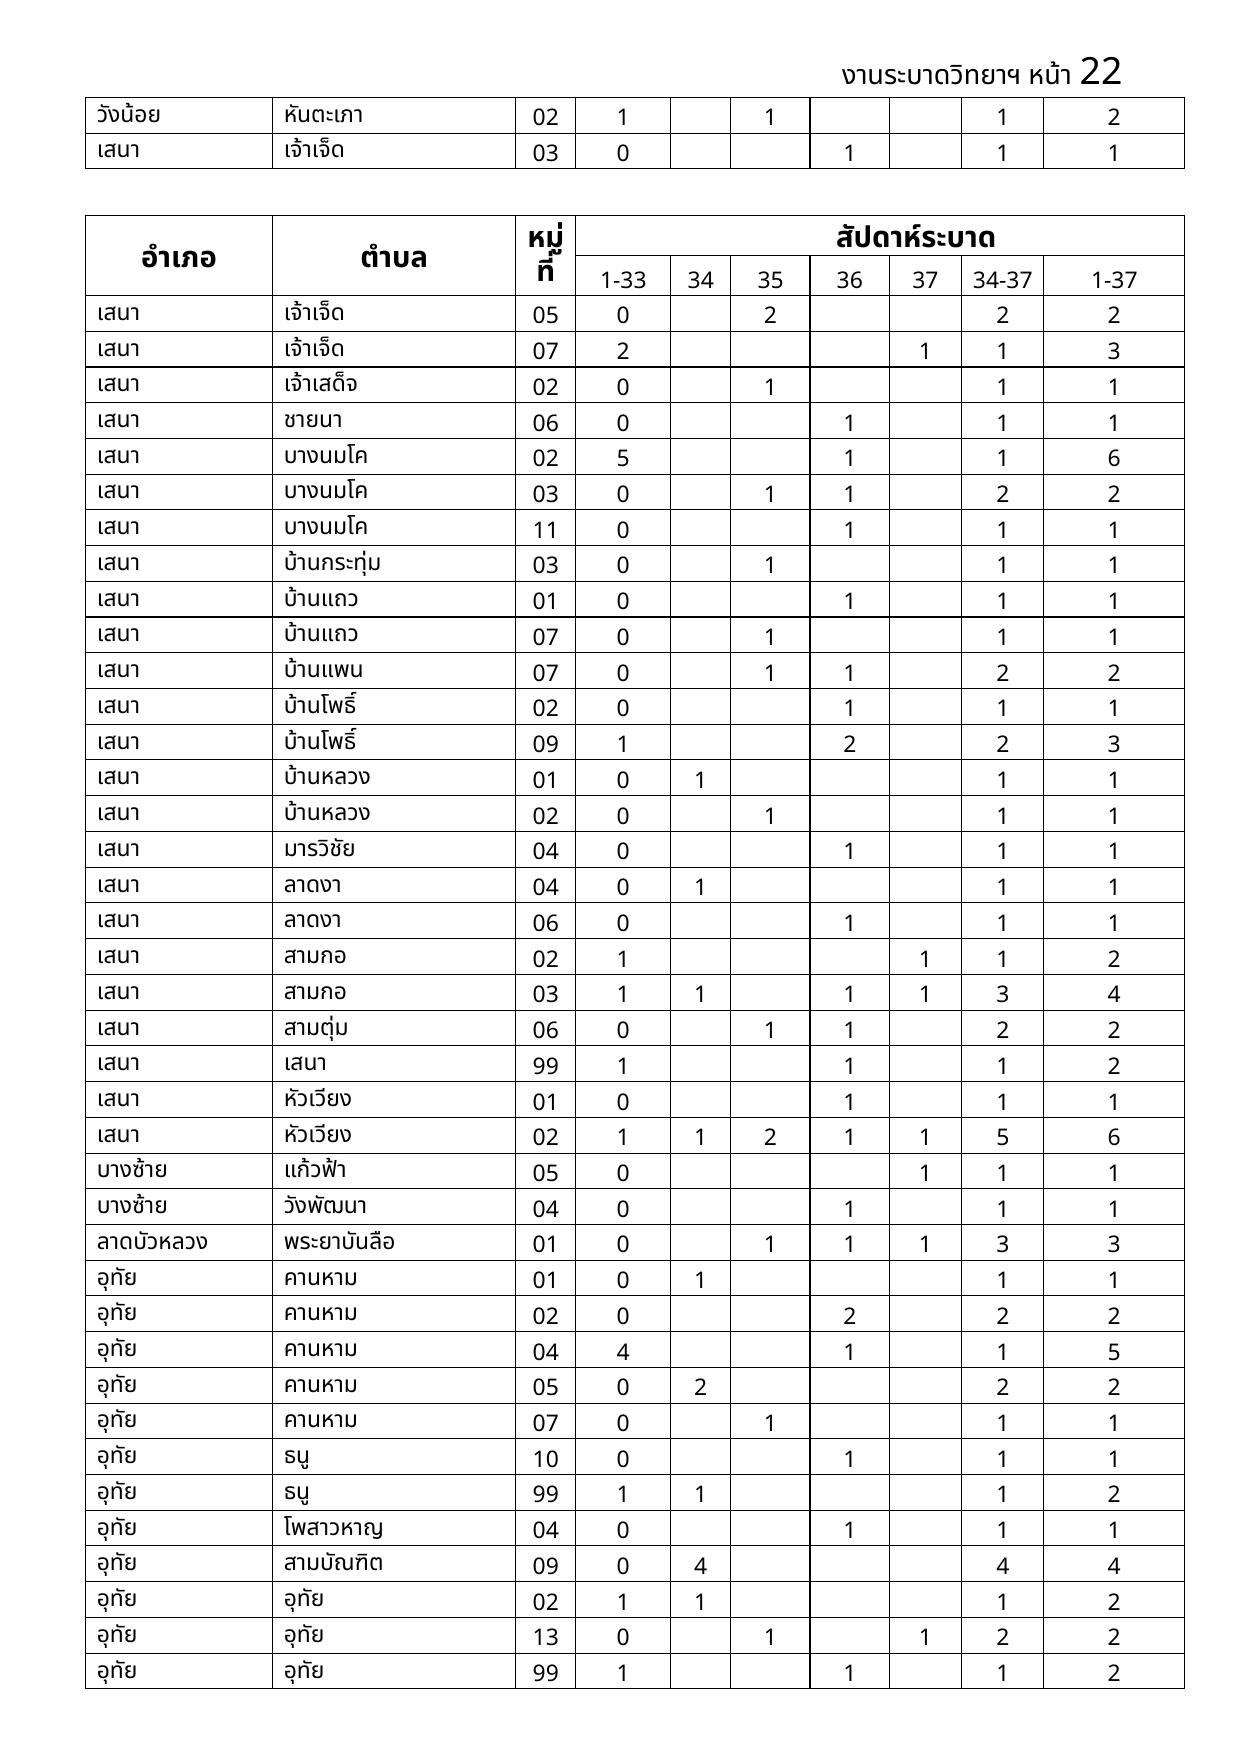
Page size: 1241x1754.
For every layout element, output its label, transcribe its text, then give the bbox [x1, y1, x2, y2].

table_cell [811, 1368, 889, 1402]
table_cell 1 [811, 1082, 889, 1117]
table_cell [811, 98, 889, 132]
table_cell เสนา [273, 1046, 515, 1081]
table_cell [890, 1368, 961, 1402]
table_cell สามกอ [273, 975, 515, 1009]
table_cell 2 [1044, 1046, 1184, 1081]
table_cell วังพัฒนา [273, 1189, 515, 1224]
table_cell เสนา [86, 618, 272, 652]
table_cell [890, 134, 961, 168]
table_cell อุทัย [86, 1296, 272, 1331]
table_cell [671, 546, 730, 581]
table_cell 1 [811, 403, 889, 438]
table_cell 05 [516, 1154, 575, 1188]
table_cell [731, 1475, 809, 1510]
table_cell 3 [962, 1225, 1043, 1259]
table_cell 01 [516, 760, 575, 795]
table_cell 1 [1044, 618, 1184, 652]
table_cell 1 [1044, 903, 1184, 938]
table_cell 1 [962, 796, 1043, 831]
table_cell เสนา [86, 689, 272, 724]
table_cell 5 [1044, 1332, 1184, 1367]
table_cell 1 [962, 510, 1043, 545]
table_cell [671, 1082, 730, 1117]
table_cell 1 [962, 1475, 1043, 1510]
table_cell [890, 1582, 961, 1617]
table_cell [671, 1404, 730, 1438]
table_cell 1 [962, 1189, 1043, 1224]
table_cell เสนา [86, 653, 272, 688]
table_cell [890, 653, 961, 688]
table_cell 0 [576, 903, 670, 938]
table_cell 4 [1044, 975, 1184, 1009]
table_cell 0 [576, 796, 670, 831]
table_cell 1 [1044, 1261, 1184, 1295]
table_cell [811, 332, 889, 366]
table_cell มารวิชัย [273, 832, 515, 867]
table_cell 1-33 [576, 256, 670, 295]
table_cell ลาดงา [273, 868, 515, 902]
table_cell 1 [731, 653, 809, 688]
table_cell [671, 1439, 730, 1474]
table_cell 1 [811, 510, 889, 545]
table_cell 1 [811, 1511, 889, 1545]
table_cell เสนา [86, 439, 272, 473]
table_cell [731, 725, 809, 759]
table_cell 1 [576, 1654, 670, 1688]
table_cell เจ้าเจ็ด [273, 332, 515, 366]
table_cell [811, 368, 889, 402]
table_cell 0 [576, 546, 670, 581]
table_cell เจ้าเจ็ด [273, 134, 515, 168]
table_cell 0 [576, 1439, 670, 1474]
table_cell 1 [1044, 1189, 1184, 1224]
table_cell 02 [516, 1582, 575, 1617]
table_cell เสนา [86, 332, 272, 366]
table_cell 1 [890, 1118, 961, 1152]
table_header หมู่ที่ [516, 216, 575, 295]
table_cell [671, 439, 730, 473]
table_cell 1 [731, 1011, 809, 1045]
table_cell 02 [516, 1296, 575, 1331]
table_cell อุทัย [86, 1332, 272, 1367]
table_cell 1 [671, 1118, 730, 1152]
table_cell 1 [811, 832, 889, 867]
table_cell 10 [516, 1439, 575, 1474]
table_cell 01 [516, 582, 575, 616]
table_cell [811, 296, 889, 331]
table_cell 34 [671, 256, 730, 295]
table_cell คานหาม [273, 1368, 515, 1402]
table_cell อุทัย [86, 1404, 272, 1438]
table_cell 0 [576, 760, 670, 795]
table_cell 0 [576, 1404, 670, 1438]
table_cell 1 [1044, 368, 1184, 402]
table_cell 1 [811, 1046, 889, 1081]
table_cell 02 [516, 796, 575, 831]
table_cell เสนา [86, 760, 272, 795]
table_cell 1 [1044, 760, 1184, 795]
table_cell 1 [962, 1082, 1043, 1117]
table_cell [731, 689, 809, 724]
table_cell 1 [811, 134, 889, 168]
table_cell 0 [576, 653, 670, 688]
table_cell 2 [962, 1368, 1043, 1402]
table_cell [731, 868, 809, 902]
table_cell เสนา [86, 903, 272, 938]
table_cell 05 [516, 1368, 575, 1402]
table_cell [890, 296, 961, 331]
table_cell เจ้าเจ็ด [273, 296, 515, 331]
table_cell [731, 1511, 809, 1545]
table_cell เจ้าเสด็จ [273, 368, 515, 402]
table_cell 1 [962, 1511, 1043, 1545]
table_cell 1 [1044, 689, 1184, 724]
table_cell [671, 134, 730, 168]
table_cell [731, 403, 809, 438]
table_cell 0 [576, 868, 670, 902]
table_cell 1 [962, 582, 1043, 616]
table_header ตำบล [273, 216, 515, 295]
table_cell 1 [811, 975, 889, 1009]
table_cell 0 [576, 368, 670, 402]
table_cell 06 [516, 1011, 575, 1045]
table_cell อุทัย [86, 1261, 272, 1295]
table_cell 35 [731, 256, 809, 295]
table_cell 09 [516, 725, 575, 759]
table_cell 2 [962, 1296, 1043, 1331]
table_cell 04 [516, 868, 575, 902]
table_cell [890, 1439, 961, 1474]
table_cell 1 [962, 832, 1043, 867]
table_cell 1 [962, 1439, 1043, 1474]
table_cell 1 [576, 1582, 670, 1617]
table_cell อุทัย [86, 1439, 272, 1474]
table_cell 1 [890, 1225, 961, 1259]
table_cell 1 [576, 1046, 670, 1081]
table_cell 1 [890, 975, 961, 1009]
table_cell 1 [890, 1154, 961, 1188]
table_cell 3 [1044, 725, 1184, 759]
table_cell อุทัย [86, 1368, 272, 1402]
table_cell [890, 439, 961, 473]
table_cell 2 [1044, 939, 1184, 974]
table_cell [671, 582, 730, 616]
table_cell บ้านโพธิ์ [273, 689, 515, 724]
table_cell 1 [1044, 546, 1184, 581]
table_cell 5 [576, 439, 670, 473]
table_cell 3 [962, 975, 1043, 1009]
table_cell 1 [890, 939, 961, 974]
table_cell 1 [811, 439, 889, 473]
table_cell 0 [576, 582, 670, 616]
table_cell [671, 1225, 730, 1259]
table_cell [890, 796, 961, 831]
table_cell 1-37 [1044, 256, 1184, 295]
table_cell อุทัย [86, 1511, 272, 1545]
table_cell อุทัย [86, 1546, 272, 1581]
table_cell [731, 332, 809, 366]
table_cell 3 [1044, 332, 1184, 366]
table_cell 02 [516, 1118, 575, 1152]
table_cell อุทัย [273, 1654, 515, 1688]
table_cell 0 [576, 1082, 670, 1117]
table_cell 1 [962, 1404, 1043, 1438]
table_cell 1 [1044, 403, 1184, 438]
table_cell 02 [516, 98, 575, 132]
table_cell [731, 582, 809, 616]
table_cell 0 [576, 1618, 670, 1653]
table_cell [731, 975, 809, 1009]
table_cell [671, 1154, 730, 1188]
table_cell คานหาม [273, 1261, 515, 1295]
table_cell [890, 510, 961, 545]
table_cell 1 [962, 134, 1043, 168]
table_cell [671, 618, 730, 652]
table_cell อุทัย [86, 1475, 272, 1510]
table_cell พระยาบันลือ [273, 1225, 515, 1259]
table_cell 03 [516, 546, 575, 581]
table_cell เสนา [86, 832, 272, 867]
table_cell [890, 1082, 961, 1117]
table_cell 99 [516, 1475, 575, 1510]
table_cell 0 [576, 1154, 670, 1188]
table_cell [671, 939, 730, 974]
table_cell 1 [1044, 796, 1184, 831]
table_cell 2 [811, 725, 889, 759]
table_cell 1 [1044, 134, 1184, 168]
table_cell เสนา [86, 475, 272, 509]
table_cell [890, 1404, 961, 1438]
table_cell 2 [962, 653, 1043, 688]
table_cell 2 [962, 1011, 1043, 1045]
table_cell [811, 1546, 889, 1581]
table_cell [890, 760, 961, 795]
table_cell 02 [516, 368, 575, 402]
table_cell 1 [811, 1439, 889, 1474]
table_cell [890, 475, 961, 509]
table_cell บ้านแพน [273, 653, 515, 688]
table_cell [671, 725, 730, 759]
table_cell 2 [962, 1618, 1043, 1653]
table_cell [731, 1082, 809, 1117]
table_cell 1 [962, 689, 1043, 724]
table_cell 09 [516, 1546, 575, 1581]
table_cell 01 [516, 1225, 575, 1259]
table_cell [731, 832, 809, 867]
table_cell [731, 1439, 809, 1474]
table_cell [671, 1011, 730, 1045]
table_cell [671, 903, 730, 938]
table_cell [671, 796, 730, 831]
table_cell หันตะเภา [273, 98, 515, 132]
table_cell ชายนา [273, 403, 515, 438]
table_cell อุทัย [86, 1582, 272, 1617]
table_cell 04 [516, 832, 575, 867]
table_cell 0 [576, 475, 670, 509]
table_cell [811, 1154, 889, 1188]
table_cell 1 [1044, 1404, 1184, 1438]
table_cell 0 [576, 296, 670, 331]
table_cell 37 [890, 256, 961, 295]
table_cell 2 [1044, 1296, 1184, 1331]
table_cell ธนู [273, 1439, 515, 1474]
table_cell [671, 832, 730, 867]
table_cell 34-37 [962, 256, 1043, 295]
table_cell [811, 546, 889, 581]
table_cell 6 [1044, 439, 1184, 473]
table_cell [731, 1189, 809, 1224]
table_cell [731, 1654, 809, 1688]
table_cell 1 [962, 332, 1043, 366]
table_cell 2 [671, 1368, 730, 1402]
table_cell 07 [516, 618, 575, 652]
table_cell 1 [1044, 1439, 1184, 1474]
table_cell [890, 689, 961, 724]
table_cell 2 [1044, 1368, 1184, 1402]
table_cell 1 [962, 868, 1043, 902]
table_cell 1 [962, 1654, 1043, 1688]
table_cell 1 [890, 332, 961, 366]
table_cell บางนมโค [273, 439, 515, 473]
table_cell บางนมโค [273, 475, 515, 509]
table_cell 1 [962, 546, 1043, 581]
table_cell 01 [516, 1261, 575, 1295]
table_cell [890, 546, 961, 581]
table_cell เสนา [86, 1082, 272, 1117]
table_cell [671, 475, 730, 509]
table_cell เสนา [86, 582, 272, 616]
table_cell 1 [811, 1011, 889, 1045]
table_cell [731, 439, 809, 473]
table_cell [731, 760, 809, 795]
table_cell หัวเวียง [273, 1082, 515, 1117]
table_cell 0 [576, 403, 670, 438]
table_cell เสนา [86, 796, 272, 831]
table_cell 07 [516, 1404, 575, 1438]
table_cell เสนา [86, 1046, 272, 1081]
table_cell [890, 725, 961, 759]
table_cell 5 [962, 1118, 1043, 1152]
table_cell 1 [576, 1118, 670, 1152]
table_cell บ้านโพธิ์ [273, 725, 515, 759]
table_cell [671, 1296, 730, 1331]
table_cell อุทัย [86, 1654, 272, 1688]
table_cell เสนา [86, 868, 272, 902]
table_cell 1 [1044, 510, 1184, 545]
table_cell [890, 582, 961, 616]
table_cell 1 [1044, 832, 1184, 867]
table_cell 07 [516, 653, 575, 688]
table_cell 01 [516, 1082, 575, 1117]
table_cell [731, 1046, 809, 1081]
table_cell [671, 1046, 730, 1081]
table_cell 2 [1044, 98, 1184, 132]
table_cell 1 [731, 1404, 809, 1438]
table_cell 1 [890, 1618, 961, 1653]
table_cell 6 [1044, 1118, 1184, 1152]
table_cell 06 [516, 403, 575, 438]
table_cell 1 [576, 725, 670, 759]
table_cell [731, 134, 809, 168]
table_cell เสนา [86, 1118, 272, 1152]
table_cell [671, 1511, 730, 1545]
table_cell 0 [576, 1368, 670, 1402]
table_cell 1 [811, 1332, 889, 1367]
table_cell สามตุ่ม [273, 1011, 515, 1045]
table_cell 02 [516, 439, 575, 473]
table_cell [671, 403, 730, 438]
table_cell 1 [731, 796, 809, 831]
table_cell [731, 1368, 809, 1402]
table_cell [890, 1511, 961, 1545]
table_header [576, 216, 647, 255]
table_cell [890, 1011, 961, 1045]
table_cell 1 [731, 1618, 809, 1653]
table_cell 1 [731, 368, 809, 402]
table_cell คานหาม [273, 1296, 515, 1331]
table_cell บ้านหลวง [273, 760, 515, 795]
table_cell เสนา [86, 975, 272, 1009]
table_cell 1 [811, 903, 889, 938]
table_cell [811, 1404, 889, 1438]
table_cell 13 [516, 1618, 575, 1653]
table_cell 1 [671, 760, 730, 795]
table_cell 0 [576, 1225, 670, 1259]
table_cell 1 [962, 439, 1043, 473]
table_cell [811, 1582, 889, 1617]
table_cell [671, 653, 730, 688]
table_cell [731, 939, 809, 974]
table_cell [890, 1046, 961, 1081]
table_cell คานหาม [273, 1332, 515, 1367]
table_cell [811, 1261, 889, 1295]
table_cell 02 [516, 939, 575, 974]
table_cell อุทัย [273, 1582, 515, 1617]
table_cell 0 [576, 832, 670, 867]
table_cell 1 [811, 1189, 889, 1224]
table_cell 3 [1044, 1225, 1184, 1259]
table_cell 2 [1044, 1011, 1184, 1045]
table_cell 2 [962, 296, 1043, 331]
table_cell 4 [1044, 1546, 1184, 1581]
table_cell 1 [811, 475, 889, 509]
table_cell 1 [811, 1118, 889, 1152]
table_cell 1 [671, 975, 730, 1009]
table_cell 2 [811, 1296, 889, 1331]
table_cell [811, 618, 889, 652]
table_cell [890, 1654, 961, 1688]
table_cell 1 [731, 1225, 809, 1259]
table_cell บางซ้าย [86, 1154, 272, 1188]
table_cell [671, 296, 730, 331]
table_cell 0 [576, 1546, 670, 1581]
table_cell เสนา [86, 296, 272, 331]
table_cell เสนา [86, 546, 272, 581]
table_cell 0 [576, 1511, 670, 1545]
table_cell สามบัณฑิต [273, 1546, 515, 1581]
table_cell 0 [576, 510, 670, 545]
table_cell 2 [1044, 1475, 1184, 1510]
table_cell 1 [962, 1046, 1043, 1081]
table_cell 1 [671, 1261, 730, 1295]
table_cell บ้านกระทุ่ม [273, 546, 515, 581]
table_cell [890, 1261, 961, 1295]
table_cell 1 [671, 1582, 730, 1617]
table_cell 1 [576, 98, 670, 132]
table_cell 03 [516, 134, 575, 168]
table_cell 1 [731, 98, 809, 132]
table_cell 02 [516, 689, 575, 724]
table_cell 2 [1044, 1582, 1184, 1617]
table_cell [731, 1296, 809, 1331]
table_cell [811, 1618, 889, 1653]
table_cell 1 [962, 1261, 1043, 1295]
table_cell [731, 1582, 809, 1617]
table_cell 2 [1044, 296, 1184, 331]
table_cell 2 [1044, 653, 1184, 688]
table_cell 99 [516, 1654, 575, 1688]
table_cell บ้านหลวง [273, 796, 515, 831]
table_cell [890, 98, 961, 132]
table_cell 04 [516, 1189, 575, 1224]
table_cell [671, 1618, 730, 1653]
table_cell 0 [576, 1189, 670, 1224]
table_header อำเภอ [86, 216, 272, 295]
table_cell เสนา [86, 939, 272, 974]
table_cell บ้านแถว [273, 618, 515, 652]
table_cell เสนา [86, 403, 272, 438]
table_cell 1 [731, 618, 809, 652]
table_cell [671, 1654, 730, 1688]
table_cell 4 [962, 1546, 1043, 1581]
table_cell [890, 1296, 961, 1331]
table_cell 2 [962, 725, 1043, 759]
table_cell 1 [962, 368, 1043, 402]
table_cell [811, 939, 889, 974]
table_cell เสนา [86, 510, 272, 545]
table_cell ลาดบัวหลวง [86, 1225, 272, 1259]
table_cell [671, 510, 730, 545]
table_cell [671, 689, 730, 724]
table_cell 36 [811, 256, 889, 295]
table_cell 2 [962, 475, 1043, 509]
table_cell 05 [516, 296, 575, 331]
table_cell [890, 832, 961, 867]
table_cell [811, 868, 889, 902]
table_cell 1 [576, 1475, 670, 1510]
table_cell 1 [962, 403, 1043, 438]
table_cell 2 [1044, 475, 1184, 509]
table_cell 1 [962, 939, 1043, 974]
table_cell 4 [576, 1332, 670, 1367]
table_cell 1 [576, 939, 670, 974]
table_cell [890, 868, 961, 902]
table_header สัปดาห์ระบาด [648, 216, 1184, 255]
table_cell คานหาม [273, 1404, 515, 1438]
table_cell เสนา [86, 725, 272, 759]
table_cell 1 [1044, 868, 1184, 902]
table_cell บ้านแถว [273, 582, 515, 616]
table_cell 1 [1044, 1511, 1184, 1545]
table_cell [731, 903, 809, 938]
table_cell 1 [811, 653, 889, 688]
table_cell [890, 1189, 961, 1224]
table_cell วังน้อย [86, 98, 272, 132]
table_cell 1 [731, 475, 809, 509]
table_cell 1 [671, 868, 730, 902]
table_cell 1 [962, 1582, 1043, 1617]
table_cell [671, 332, 730, 366]
table_cell [890, 1475, 961, 1510]
table_cell [731, 1154, 809, 1188]
table_cell [671, 98, 730, 132]
table_cell 03 [516, 475, 575, 509]
table_cell 2 [576, 332, 670, 366]
table_cell 1 [811, 689, 889, 724]
table_cell 0 [576, 618, 670, 652]
table_cell 1 [1044, 582, 1184, 616]
table_cell [811, 760, 889, 795]
table_cell [890, 1332, 961, 1367]
table_cell โพสาวหาญ [273, 1511, 515, 1545]
table_cell 03 [516, 975, 575, 1009]
table_cell 04 [516, 1332, 575, 1367]
table_cell 4 [671, 1546, 730, 1581]
table_cell 1 [962, 903, 1043, 938]
table_cell 11 [516, 510, 575, 545]
table_cell 2 [1044, 1618, 1184, 1653]
table_cell เสนา [86, 134, 272, 168]
table_cell 1 [811, 1225, 889, 1259]
table_cell [731, 1546, 809, 1581]
table_cell [731, 1261, 809, 1295]
table_cell 1 [576, 975, 670, 1009]
table_cell เสนา [86, 368, 272, 402]
table_cell 0 [576, 1261, 670, 1295]
table_cell ธนู [273, 1475, 515, 1510]
table_cell 1 [962, 618, 1043, 652]
table_cell 06 [516, 903, 575, 938]
table_cell อุทัย [273, 1618, 515, 1653]
table_cell 1 [731, 546, 809, 581]
table_cell สามกอ [273, 939, 515, 974]
table_cell 1 [1044, 1154, 1184, 1188]
table_cell [811, 796, 889, 831]
table_cell 1 [811, 582, 889, 616]
table_cell [890, 368, 961, 402]
table_cell [671, 1332, 730, 1367]
table_cell 0 [576, 689, 670, 724]
table_cell 0 [576, 134, 670, 168]
table_cell 1 [962, 1154, 1043, 1188]
table_cell 1 [811, 1654, 889, 1688]
table_cell 2 [1044, 1654, 1184, 1688]
table_cell [890, 903, 961, 938]
table_cell [890, 403, 961, 438]
table_cell 0 [576, 1011, 670, 1045]
table_cell 0 [576, 1296, 670, 1331]
table_cell 99 [516, 1046, 575, 1081]
table_cell บางซ้าย [86, 1189, 272, 1224]
table_cell เสนา [86, 1011, 272, 1045]
table_cell 2 [731, 296, 809, 331]
table_cell บางนมโค [273, 510, 515, 545]
table_cell แก้วฟ้า [273, 1154, 515, 1188]
table_cell 1 [962, 760, 1043, 795]
table_cell อุทัย [86, 1618, 272, 1653]
table_cell ลาดงา [273, 903, 515, 938]
table_cell 1 [962, 98, 1043, 132]
table_cell หัวเวียง [273, 1118, 515, 1152]
table_cell [671, 1189, 730, 1224]
table_cell 1 [671, 1475, 730, 1510]
table_cell 04 [516, 1511, 575, 1545]
table_cell 2 [731, 1118, 809, 1152]
table_cell 1 [962, 1332, 1043, 1367]
table_cell [731, 510, 809, 545]
table_cell [890, 1546, 961, 1581]
table_cell 1 [1044, 1082, 1184, 1117]
table_cell 07 [516, 332, 575, 366]
table_cell [731, 1332, 809, 1367]
table_cell [671, 368, 730, 402]
table_cell [890, 618, 961, 652]
table_cell [811, 1475, 889, 1510]
